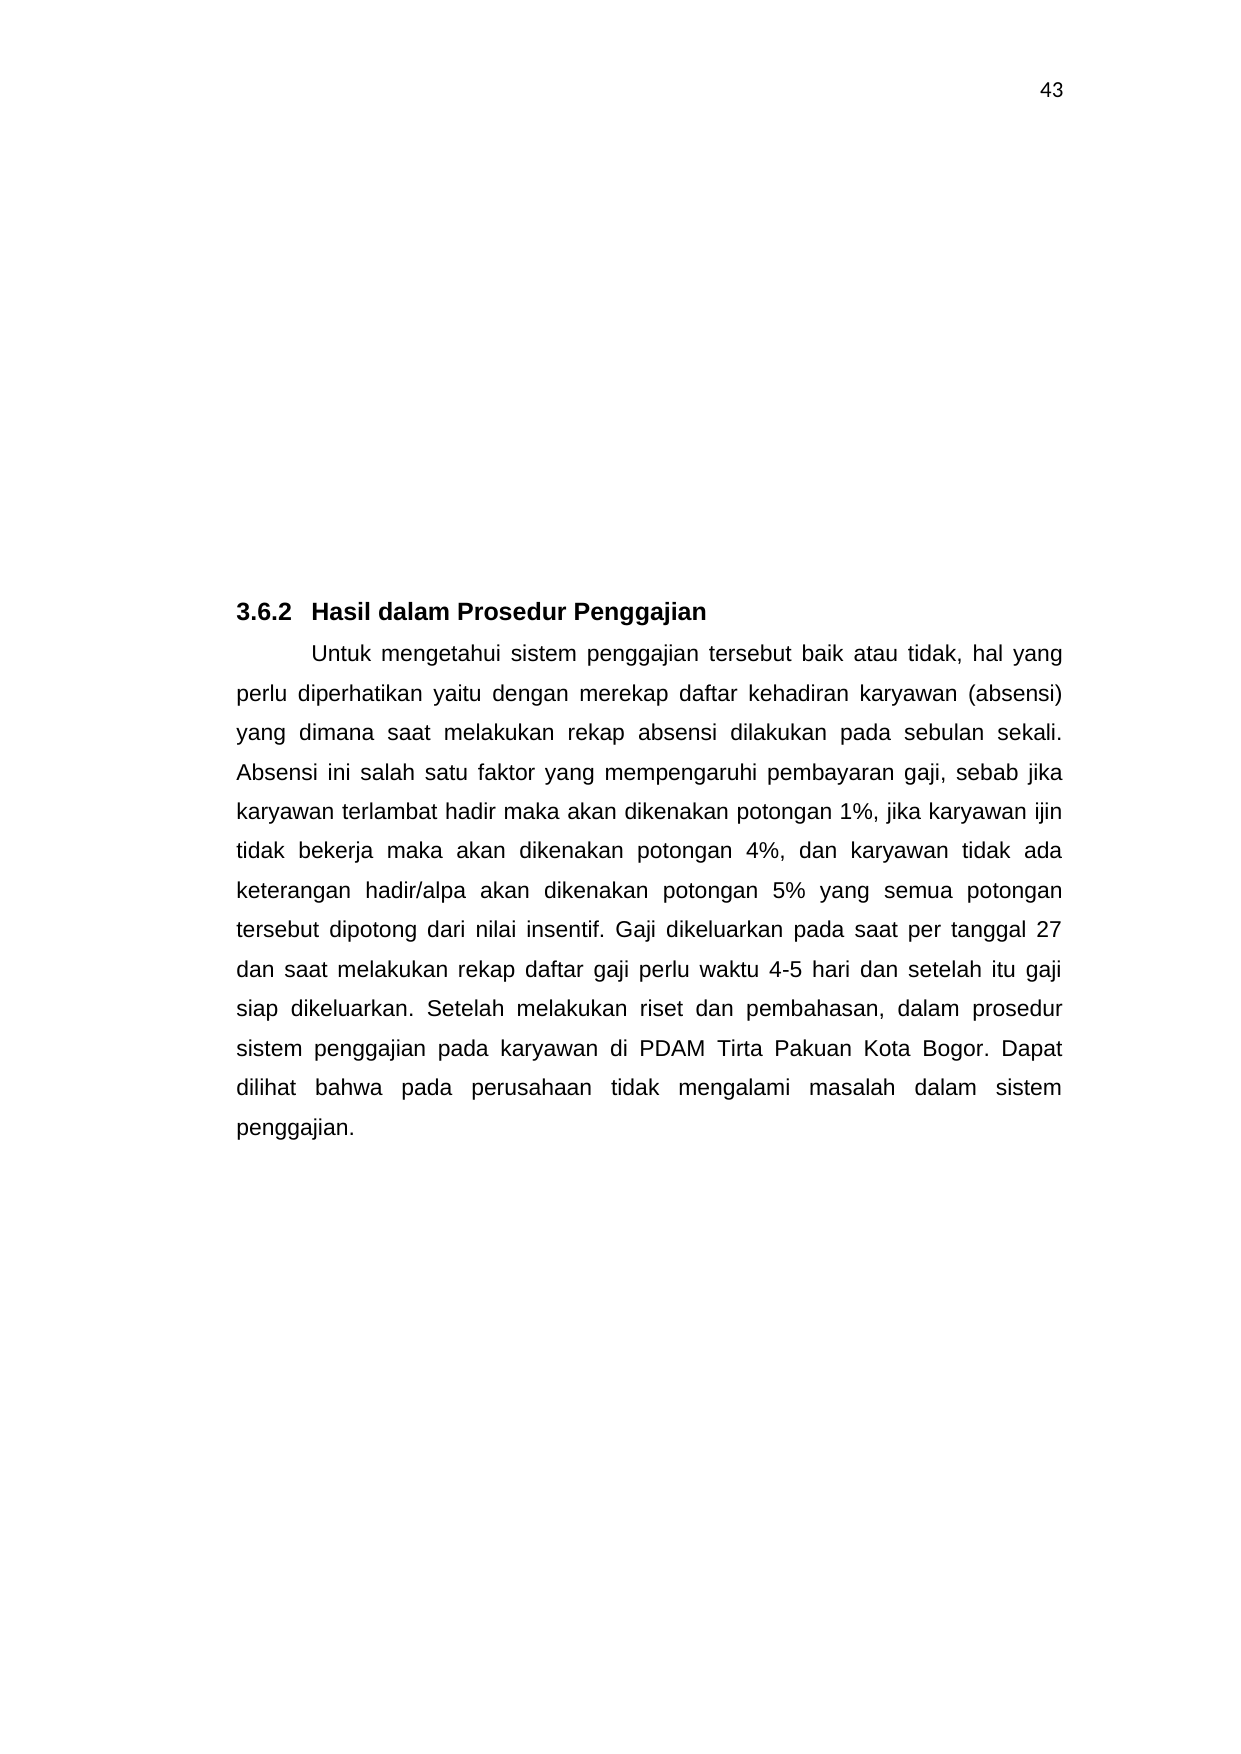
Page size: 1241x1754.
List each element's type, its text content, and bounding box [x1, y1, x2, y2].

text Untuk mengetahui sistem penggajian tersebut baik atau tidak, hal yang perlu diperhatikan yaitu dengan merekap daftar kehadiran karyawan (absensi) yang dimana saat melakukan rekap absensi dilakukan pada sebulan sekali. Absensi ini salah satu faktor yang mempengaruhi pembayaran gaji, sebab jika karyawan terlambat hadir maka akan dikenakan potongan 1%, jika karyawan ijin tidak bekerja maka akan dikenakan potongan 4%, dan karyawan tidak ada keterangan hadir/alpa akan dikenakan potongan 5% yang semua potongan tersebut dipotong dari nilai insentif. Gaji dikeluarkan pada saat per tanggal 27 dan saat melakukan rekap daftar gaji perlu waktu 4-5 hari dan setelah itu gaji siap dikeluarkan. Setelah melakukan riset dan pembahasan, dalam prosedur sistem penggajian pada karyawan di PDAM Tirta Pakuan Kota Bogor. Dapat dilihat bahwa pada perusahaan tidak mengalami masalah dalam sistem penggajian. [236, 640, 1063, 1140]
text 3.6.2 Hasil dalam Prosedur Penggajian [236, 597, 1063, 626]
